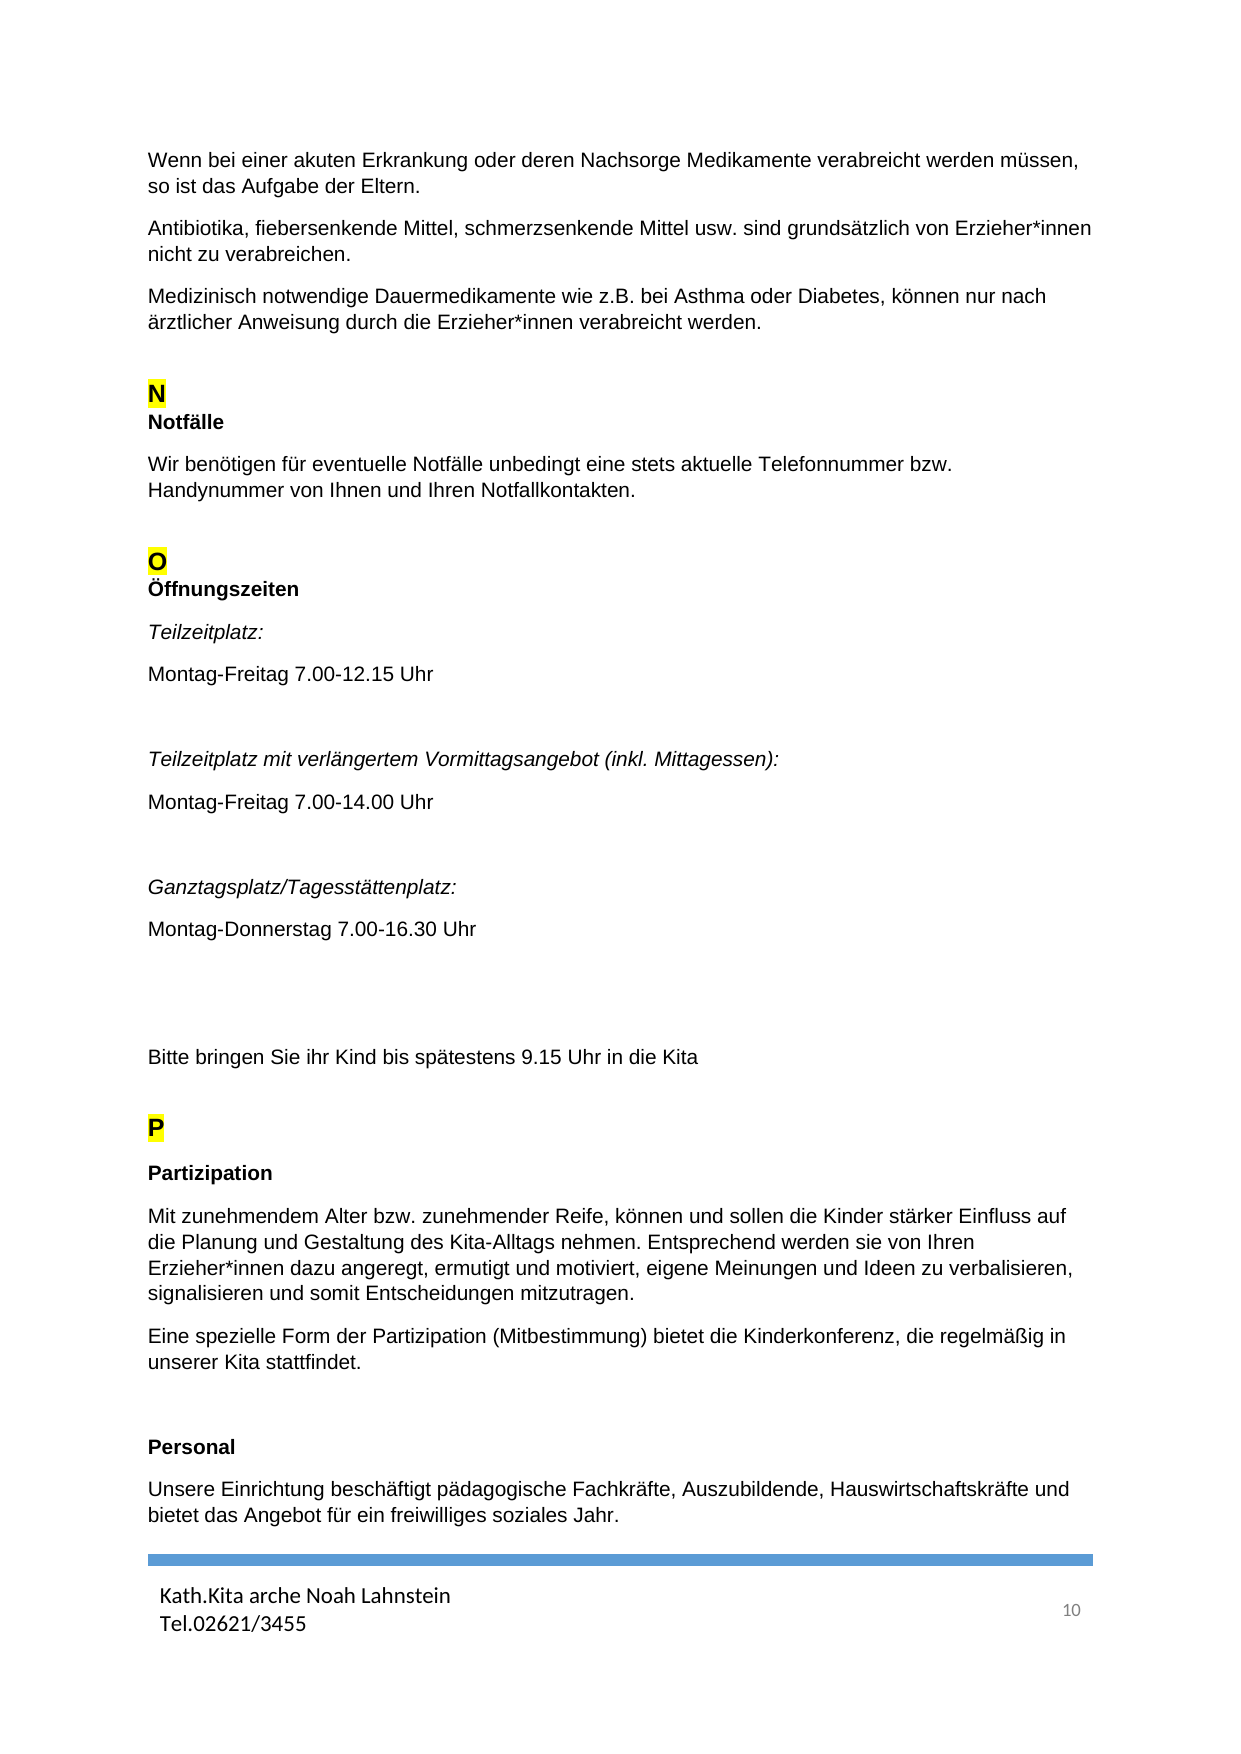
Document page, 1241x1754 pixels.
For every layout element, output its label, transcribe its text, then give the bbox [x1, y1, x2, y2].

text Mit zunehmendem Alter bzw. zunehmender Reife, können und sollen die Kinder stärker Einfluss auf die Planung und Gestaltung des Kita-Alltags nehmen. Entsprechend werden sie von Ihren Erzieher*innen dazu angeregt, ermutigt und motiviert, eigene Meinungen und Ideen zu verbalisieren, signalisieren und somit Entscheidungen mitzutragen. [148, 1204, 1093, 1305]
text Bitte bringen Sie ihr Kind bis spätestens 9.15 Uhr in die Kita [148, 1045, 1093, 1069]
text Wenn bei einer akuten Erkrankung oder deren Nachsorge Medikamente verabreicht werden müssen, so ist das Aufgabe der Eltern. [148, 148, 1093, 197]
text N Notfälle [148, 353, 1093, 433]
text Teilzeitplatz: [148, 620, 1093, 644]
text Eine spezielle Form der Partizipation (Mitbestimmung) bietet die Kinderkonferenz, die regelmäßig in unserer Kita stattfindet. [148, 1324, 1093, 1373]
text Personal [148, 1434, 1093, 1458]
text P [148, 1087, 1093, 1142]
text Antibiotika, fiebersenkende Mittel, schmerzsenkende Mittel usw. sind grundsätzlich von Erzieher*innen nicht zu verabreichen. [148, 216, 1093, 266]
text Medizinisch notwendige Dauermedikamente wie z.B. bei Asthma oder Diabetes, können nur nach ärztlicher Anweisung durch die Erzieher*innen verabreicht werden. [148, 284, 1093, 334]
text Montag-Freitag 7.00-14.00 Uhr [148, 790, 1093, 814]
text Teilzeitplatz mit verlängertem Vormittagsangebot (inkl. Mittagessen): [148, 747, 1093, 771]
text Ganztagsplatz/Tagesstättenplatz: [148, 875, 1093, 899]
text Partizipation [148, 1161, 1093, 1185]
text Montag-Freitag 7.00-12.15 Uhr [148, 662, 1093, 686]
text Unsere Einrichtung beschäftigt pädagogische Fachkräfte, Auszubildende, Hauswirtschaftskräfte und bietet das Angebot für ein freiwilliges soziales Jahr. [148, 1477, 1093, 1527]
text Wir benötigen für eventuelle Notfälle unbedingt eine stets aktuelle Telefonnummer bzw. Handynummer von Ihnen und Ihren Notfallkontakten. [148, 452, 1093, 502]
text O Öffnungszeiten [148, 520, 1093, 601]
text Montag-Donnerstag 7.00-16.30 Uhr [148, 917, 1093, 941]
